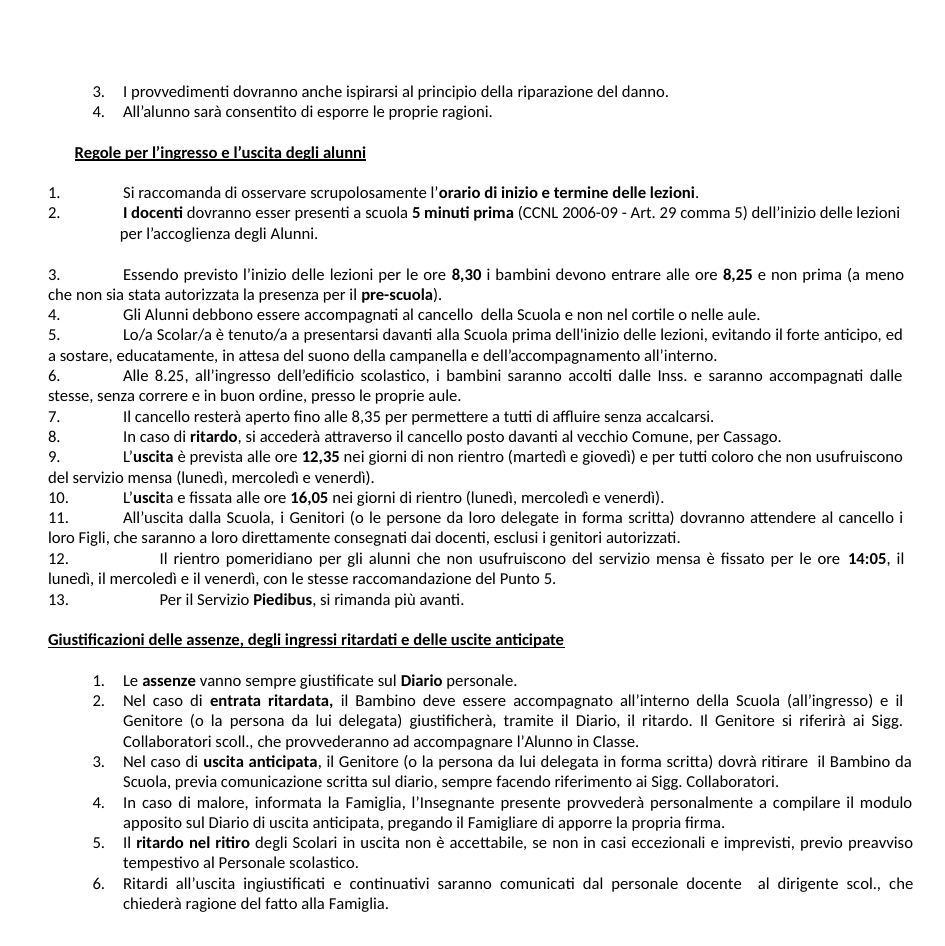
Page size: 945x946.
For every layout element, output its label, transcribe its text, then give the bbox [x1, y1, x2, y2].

text per l’accoglienza degli Alunni. [48, 223, 904, 243]
list Gli Alunni debbono essere accompagnati al cancello della Scuola e non nel cortile o nelle aule. [48, 304, 904, 325]
list I provvedimenti dovranno anche ispirarsi al principio della riparazione del danno. [92, 81, 914, 101]
list I docenti dovranno esser presenti a scuola 5 minuti prima (CCNL 2006-09 - Art. 29 comma 5) dell’inizio delle lezioni [48, 203, 904, 223]
list Essendo previsto l’inizio delle lezioni per le ore 8,30 i bambini devono entrare alle ore 8,25 e non prima (a meno che non sia stata autorizzata la presenza per il pre-scuola). [48, 264, 904, 304]
list In caso di ritardo, si accederà attraverso il cancello posto davanti al vecchio Comune, per Cassago. [48, 426, 904, 447]
list Ritardi all’uscita ingiustificati e continuativi saranno comunicati dal personale docente al dirigente scol., che chiederà ragione del fatto alla Famiglia. [92, 873, 914, 914]
list In caso di malore, informata la Famiglia, l’Insegnante presente provvederà personalmente a compilare il modulo apposito sul Diario di uscita anticipata, pregando il Famigliare di apporre la propria firma. [92, 792, 914, 832]
list Il rientro pomeridiano per gli alunni che non usufruiscono del servizio mensa è fissato per le ore 14:05, il lunedì, il mercoledì e il venerdì, con le stesse raccomandazione del Punto 5. [48, 548, 904, 589]
list L’uscita e fissata alle ore 16,05 nei giorni di rientro (lunedì, mercoledì e venerdì). [48, 487, 904, 507]
list Nel caso di uscita anticipata, il Genitore (o la persona da lui delegata in forma scritta) dovrà ritirare il Bambino da Scuola, previa comunicazione scritta sul diario, sempre facendo riferimento ai Sigg. Collaboratori. [92, 751, 914, 792]
list Il cancello resterà aperto fino alle 8,35 per permettere a tutti di affluire senza accalcarsi. [48, 406, 904, 426]
text Giustificazioni delle assenze, degli ingressi ritardati e delle uscite anticipate [48, 629, 904, 650]
list All’uscita dalla Scuola, i Genitori (o le persone da loro delegate in forma scritta) dovranno attendere al cancello i loro Figli, che saranno a loro direttamente consegnati dai docenti, esclusi i genitori autorizzati. [48, 507, 904, 548]
text Regole per l’ingresso e l’uscita degli alunni [48, 142, 904, 162]
list Alle 8.25, all’ingresso dell’edificio scolastico, i bambini saranno accolti dalle Inss. e saranno accompagnati dalle stesse, senza correre e in buon ordine, presso le proprie aule. [48, 365, 904, 406]
list Si raccomanda di osservare scrupolosamente l’orario di inizio e termine delle lezioni. [48, 182, 904, 203]
list Lo/a Scolar/a è tenuto/a a presentarsi davanti alla Scuola prima dell'inizio delle lezioni, evitando il forte anticipo, ed a sostare, educatamente, in attesa del suono della campanella e dell’accompagnamento all’interno. [48, 325, 904, 365]
list All’alunno sarà consentito di esporre le proprie ragioni. [92, 101, 914, 122]
list Le assenze vanno sempre giustificate sul Diario personale. [92, 670, 904, 690]
list L’uscita è prevista alle ore 12,35 nei giorni di non rientro (martedì e giovedì) e per tutti coloro che non usufruiscono del servizio mensa (lunedì, mercoledì e venerdì). [48, 447, 904, 487]
list Per il Servizio Piedibus, si rimanda più avanti. [48, 589, 904, 609]
list Nel caso di entrata ritardata, il Bambino deve essere accompagnato all’interno della Scuola (all’ingresso) e il Genitore (o la persona da lui delegata) giustificherà, tramite il Diario, il ritardo. Il Genitore si riferirà ai Sigg. Collaboratori scoll., che provvederanno ad accompagnare l’Alunno in Classe. [92, 690, 904, 751]
list Il ritardo nel ritiro degli Scolari in uscita non è accettabile, se non in casi eccezionali e imprevisti, previo preavviso tempestivo al Personale scolastico. [92, 832, 914, 873]
